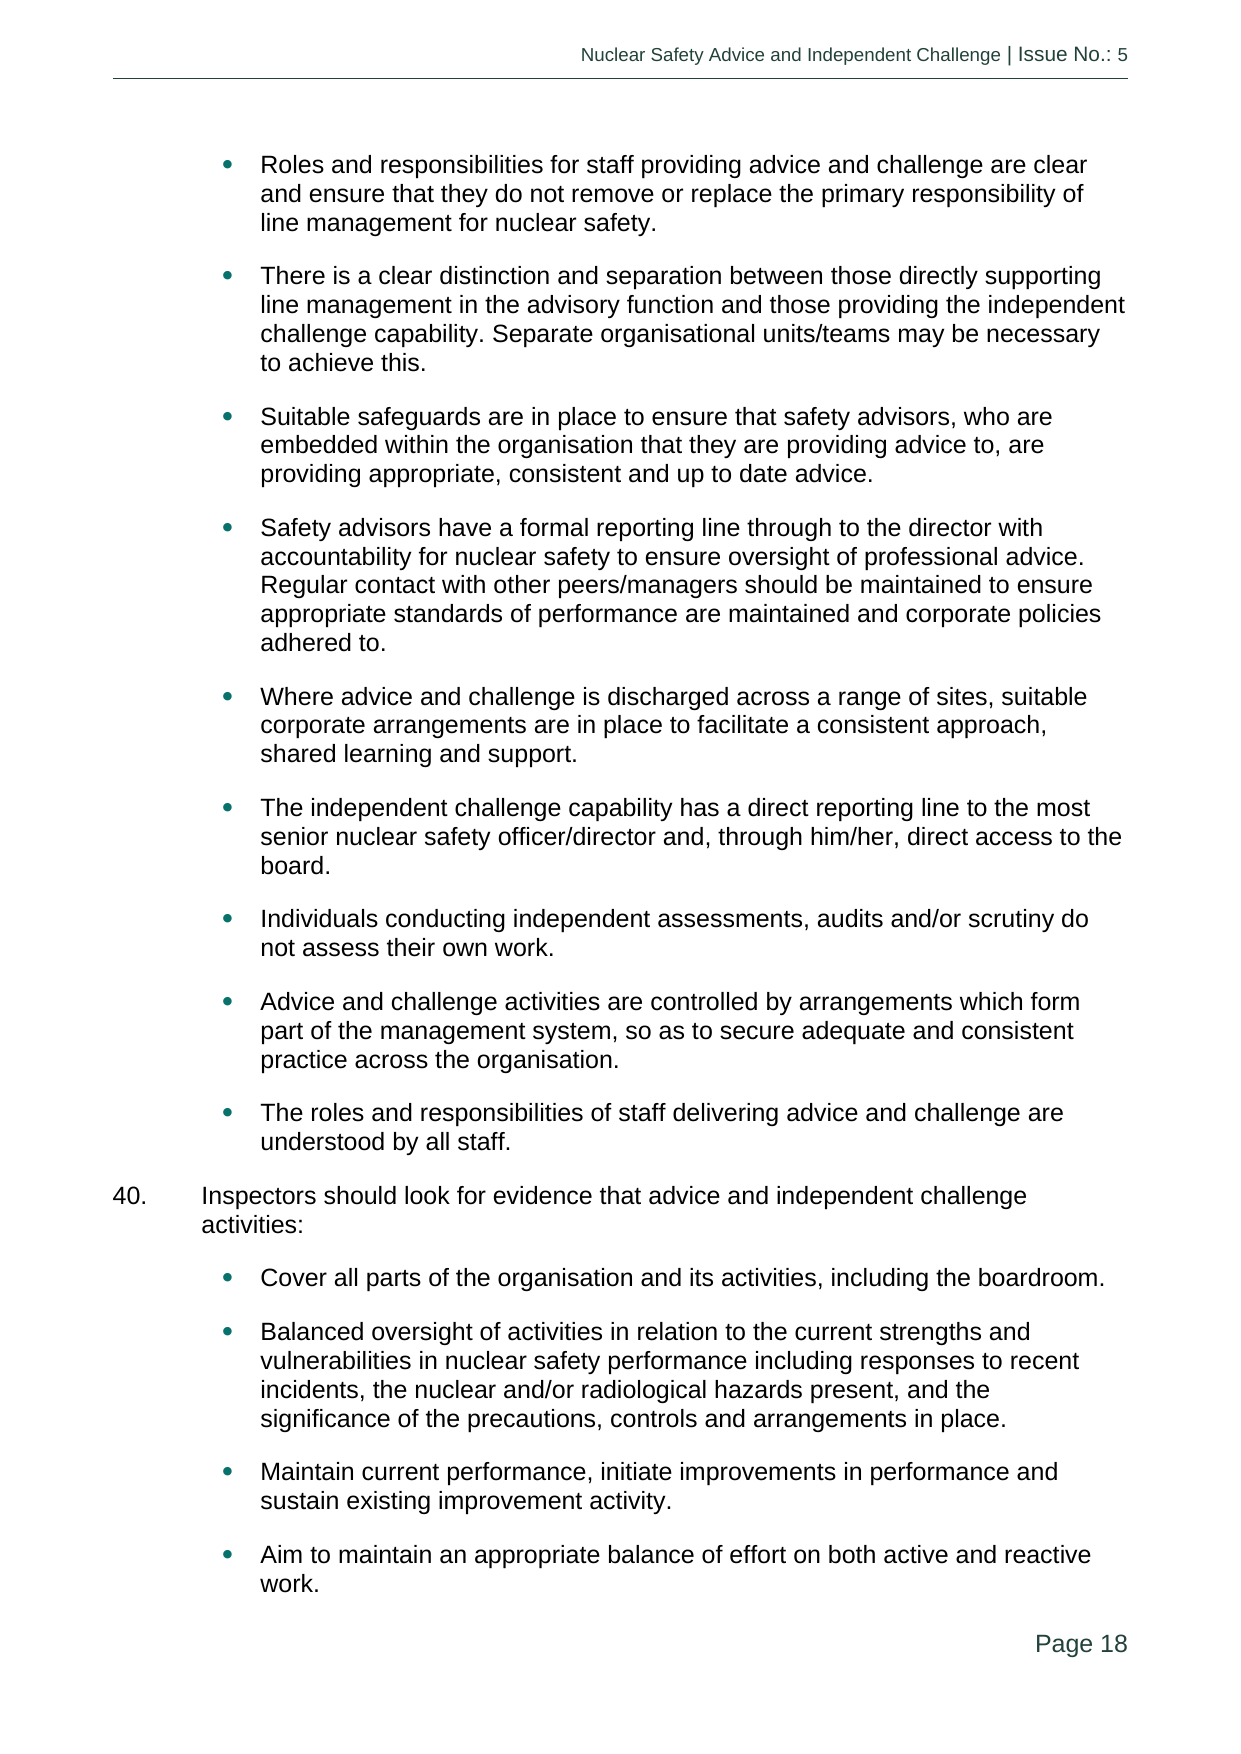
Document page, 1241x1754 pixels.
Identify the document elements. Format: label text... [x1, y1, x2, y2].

list Balanced oversight of activities in relation to the current strengths and vulnerabilities in nuclear safety performance including responses to recent incidents, the nuclear and/or radiological hazards present, and the significance of the precautions, controls and arrangements in place. [223, 1317, 1128, 1432]
list The independent challenge capability has a direct reporting line to the most senior nuclear safety officer/director and, through him/her, direct access to the board. [223, 793, 1128, 879]
list Maintain current performance, initiate improvements in performance and sustain existing improvement activity. [223, 1457, 1128, 1515]
list Advice and challenge activities are controlled by arrangements which form part of the management system, so as to secure adequate and consistent practice across the organisation. [223, 987, 1128, 1073]
list Where advice and challenge is discharged across a range of sites, suitable corporate arrangements are in place to facilitate a consistent approach, shared learning and support. [223, 682, 1128, 768]
text Inspectors should look for evidence that advice and independent challenge activities: [112, 1181, 1128, 1238]
list Roles and responsibilities for staff providing advice and challenge are clear and ensure that they do not remove or replace the primary responsibility of line management for nuclear safety. [223, 150, 1128, 236]
list Aim to maintain an appropriate balance of effort on both active and reactive work. [223, 1540, 1128, 1598]
list Cover all parts of the organisation and its activities, including the boardroom. [223, 1263, 1128, 1292]
list Individuals conducting independent assessments, audits and/or scrutiny do not assess their own work. [223, 904, 1128, 962]
list The roles and responsibilities of staff delivering advice and challenge are understood by all staff. [223, 1098, 1128, 1156]
list Suitable safeguards are in place to ensure that safety advisors, who are embedded within the organisation that they are providing advice to, are providing appropriate, consistent and up to date advice. [223, 401, 1128, 488]
list There is a clear distinction and separation between those directly supporting line management in the advisory function and those providing the independent challenge capability. Separate organisational units/teams may be necessary to achieve this. [223, 261, 1128, 376]
list Safety advisors have a formal reporting line through to the director with accountability for nuclear safety to ensure oversight of professional advice. Regular contact with other peers/managers should be maintained to ensure appropriate standards of performance are maintained and corporate policies adhered to. [223, 513, 1128, 657]
